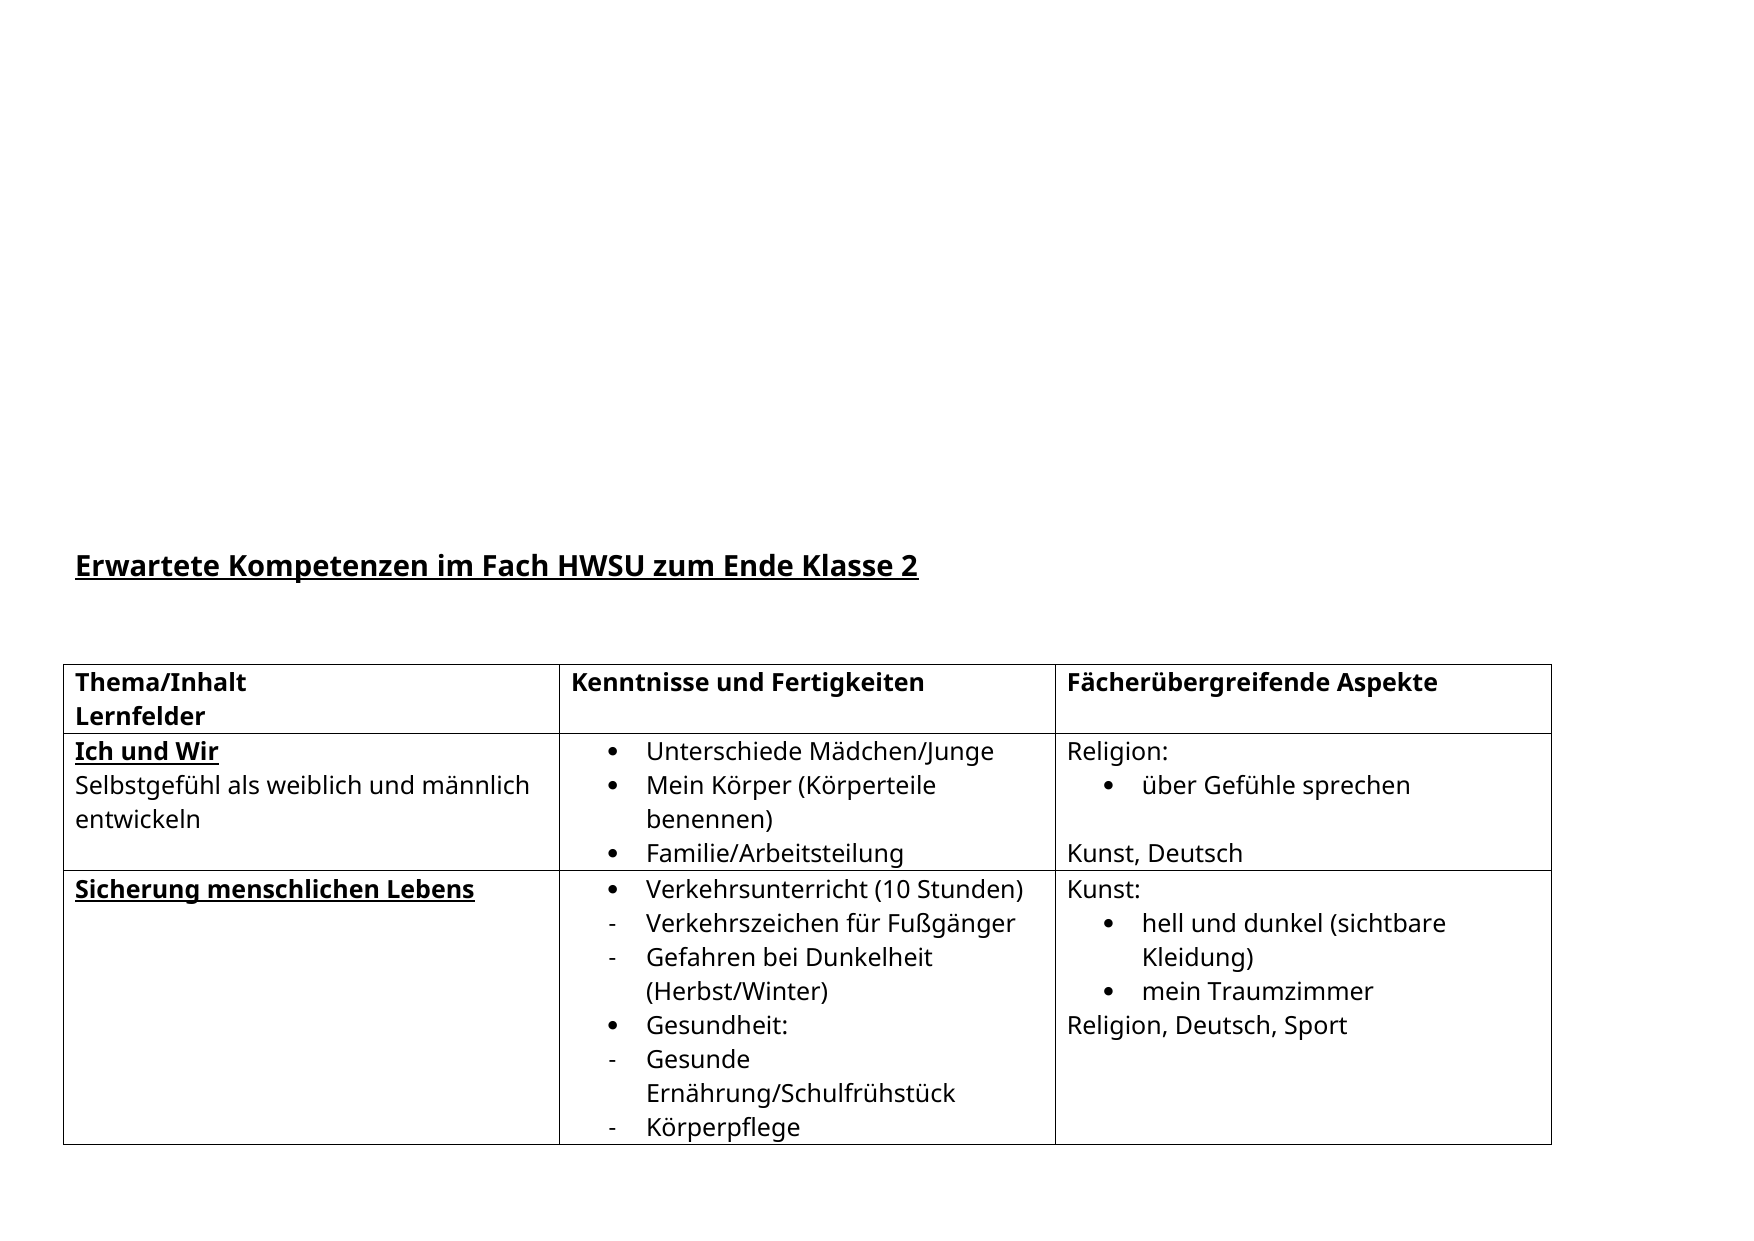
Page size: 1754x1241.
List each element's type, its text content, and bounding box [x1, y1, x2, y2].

table_cell Unterschiede Mädchen/Junge Mein Körper (Körperteile benennen) Familie/Arbeitsteilung [560, 734, 1055, 870]
table_header Fächerübergreifende Aspekte [1056, 665, 1551, 733]
table_cell Ich und Wir Selbstgefühl als weiblich und männlich entwickeln [64, 734, 559, 870]
table_cell Religion: über Gefühle sprechen Kunst, Deutsch [1056, 734, 1551, 870]
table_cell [560, 871, 1055, 1144]
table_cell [64, 871, 559, 1144]
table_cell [1056, 871, 1551, 1144]
table_header Kenntnisse und Fertigkeiten [560, 665, 1055, 733]
text Erwartete Kompetenzen im Fach HWSU zum Ende Klasse 2 [75, 545, 1679, 584]
table_header Thema/Inhalt Lernfelder [64, 665, 559, 733]
